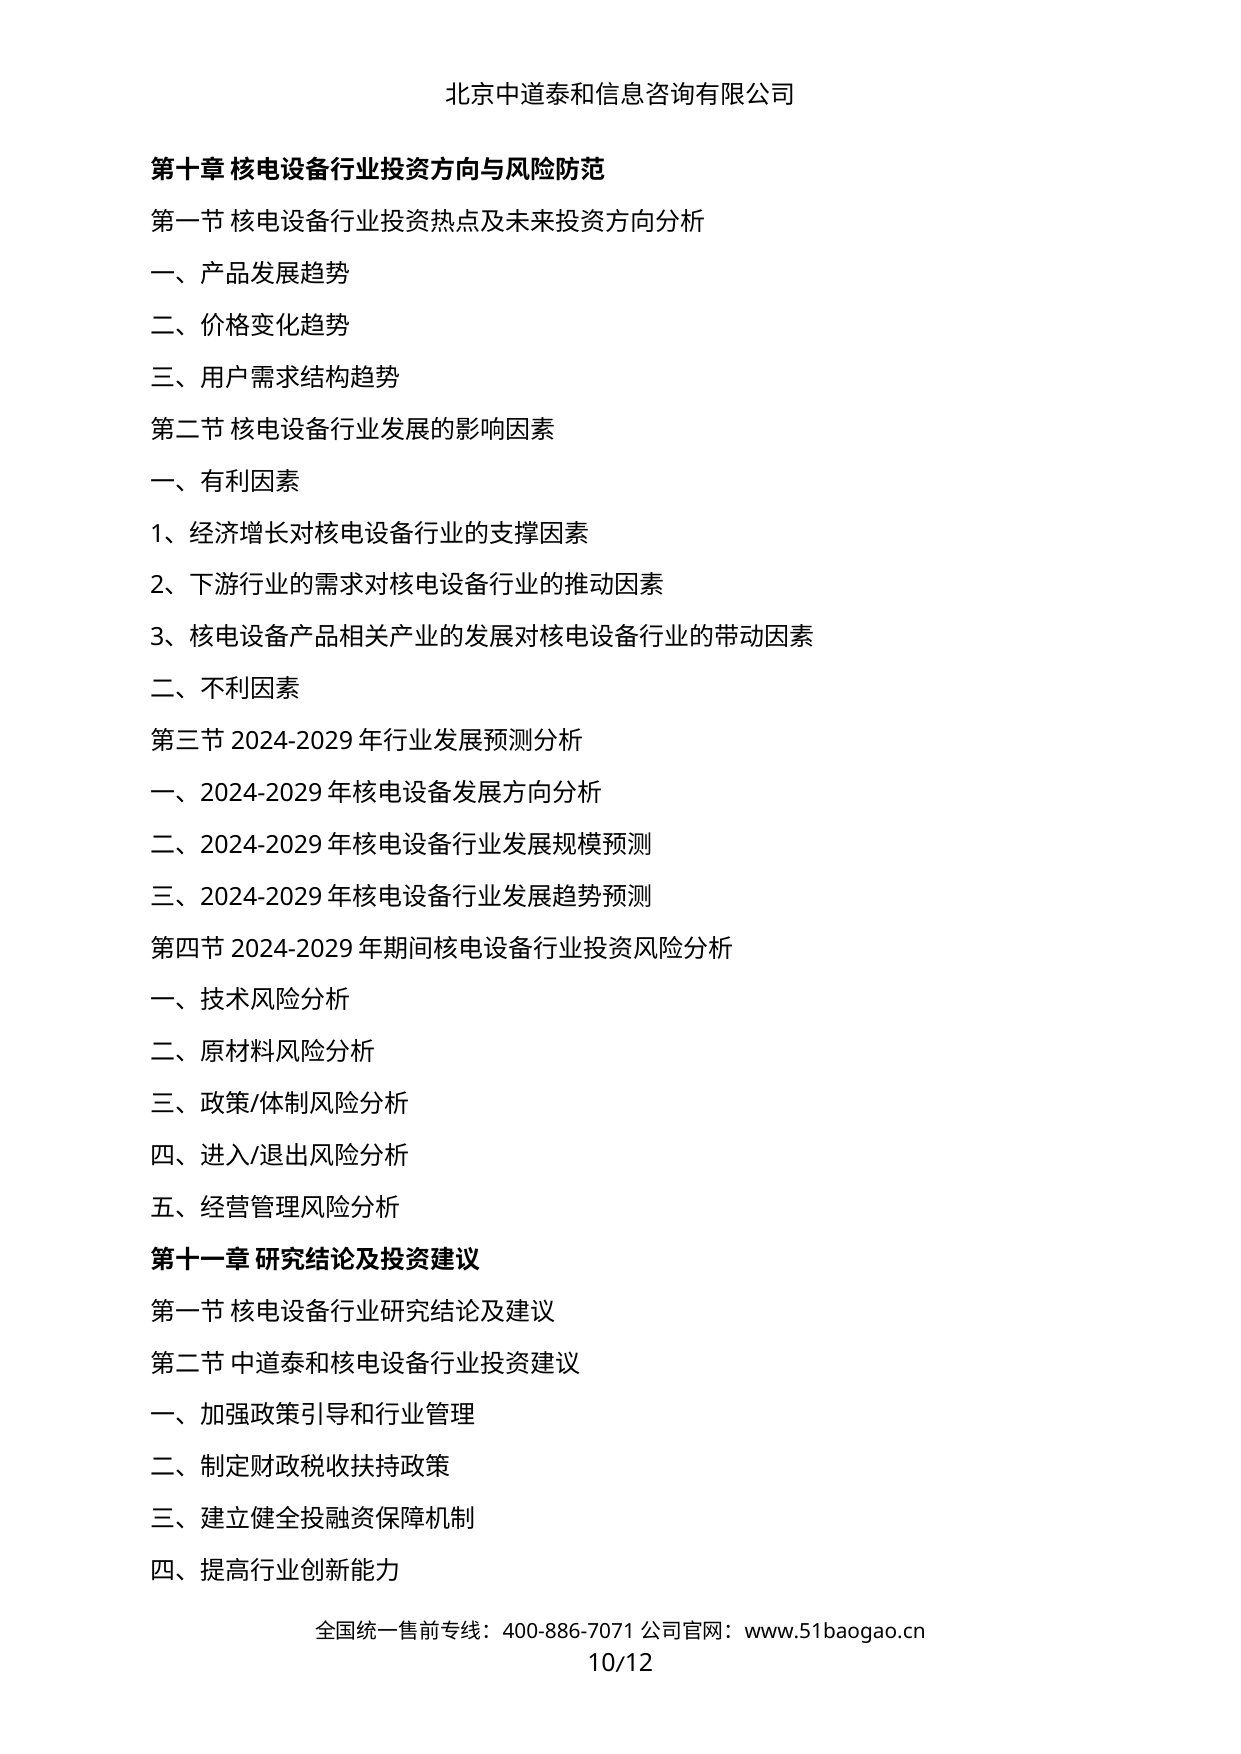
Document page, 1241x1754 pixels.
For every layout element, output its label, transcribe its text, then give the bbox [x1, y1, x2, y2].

text 三、2024-2029年核电设备行业发展趋势预测 [150, 876, 1090, 912]
text 三、用户需求结构趋势 [150, 357, 1090, 394]
text 第一节 核电设备行业投资热点及未来投资方向分析 [150, 202, 1090, 238]
text 一、技术风险分析 [150, 980, 1090, 1016]
text 第三节 2024-2029年行业发展预测分析 [150, 721, 1090, 757]
text 二、制定财政税收扶持政策 [150, 1447, 1090, 1483]
text 2、下游行业的需求对核电设备行业的推动因素 [150, 565, 1090, 601]
text 1、经济增长对核电设备行业的支撑因素 [150, 513, 1090, 549]
text 一、产品发展趋势 [150, 254, 1090, 290]
text 一、2024-2029年核电设备发展方向分析 [150, 772, 1090, 809]
text 四、进入/退出风险分析 [150, 1136, 1090, 1172]
text 三、建立健全投融资保障机制 [150, 1499, 1090, 1535]
text 第二节 核电设备行业发展的影响因素 [150, 409, 1090, 446]
text 二、原材料风险分析 [150, 1032, 1090, 1068]
text 三、政策/体制风险分析 [150, 1084, 1090, 1120]
text 第一节 核电设备行业研究结论及建议 [150, 1291, 1090, 1327]
text 二、不利因素 [150, 669, 1090, 705]
text 第十一章 研究结论及投资建议 [150, 1239, 1090, 1276]
text 五、经营管理风险分析 [150, 1187, 1090, 1224]
text 第十章 核电设备行业投资方向与风险防范 [150, 150, 1090, 186]
text 一、加强政策引导和行业管理 [150, 1395, 1090, 1431]
text 3、核电设备产品相关产业的发展对核电设备行业的带动因素 [150, 617, 1090, 653]
text 四、提高行业创新能力 [150, 1551, 1090, 1587]
text 第四节 2024-2029年期间核电设备行业投资风险分析 [150, 928, 1090, 964]
text 第二节 中道泰和核电设备行业投资建议 [150, 1343, 1090, 1379]
text 二、2024-2029年核电设备行业发展规模预测 [150, 824, 1090, 861]
text 二、价格变化趋势 [150, 306, 1090, 342]
text 一、有利因素 [150, 461, 1090, 497]
